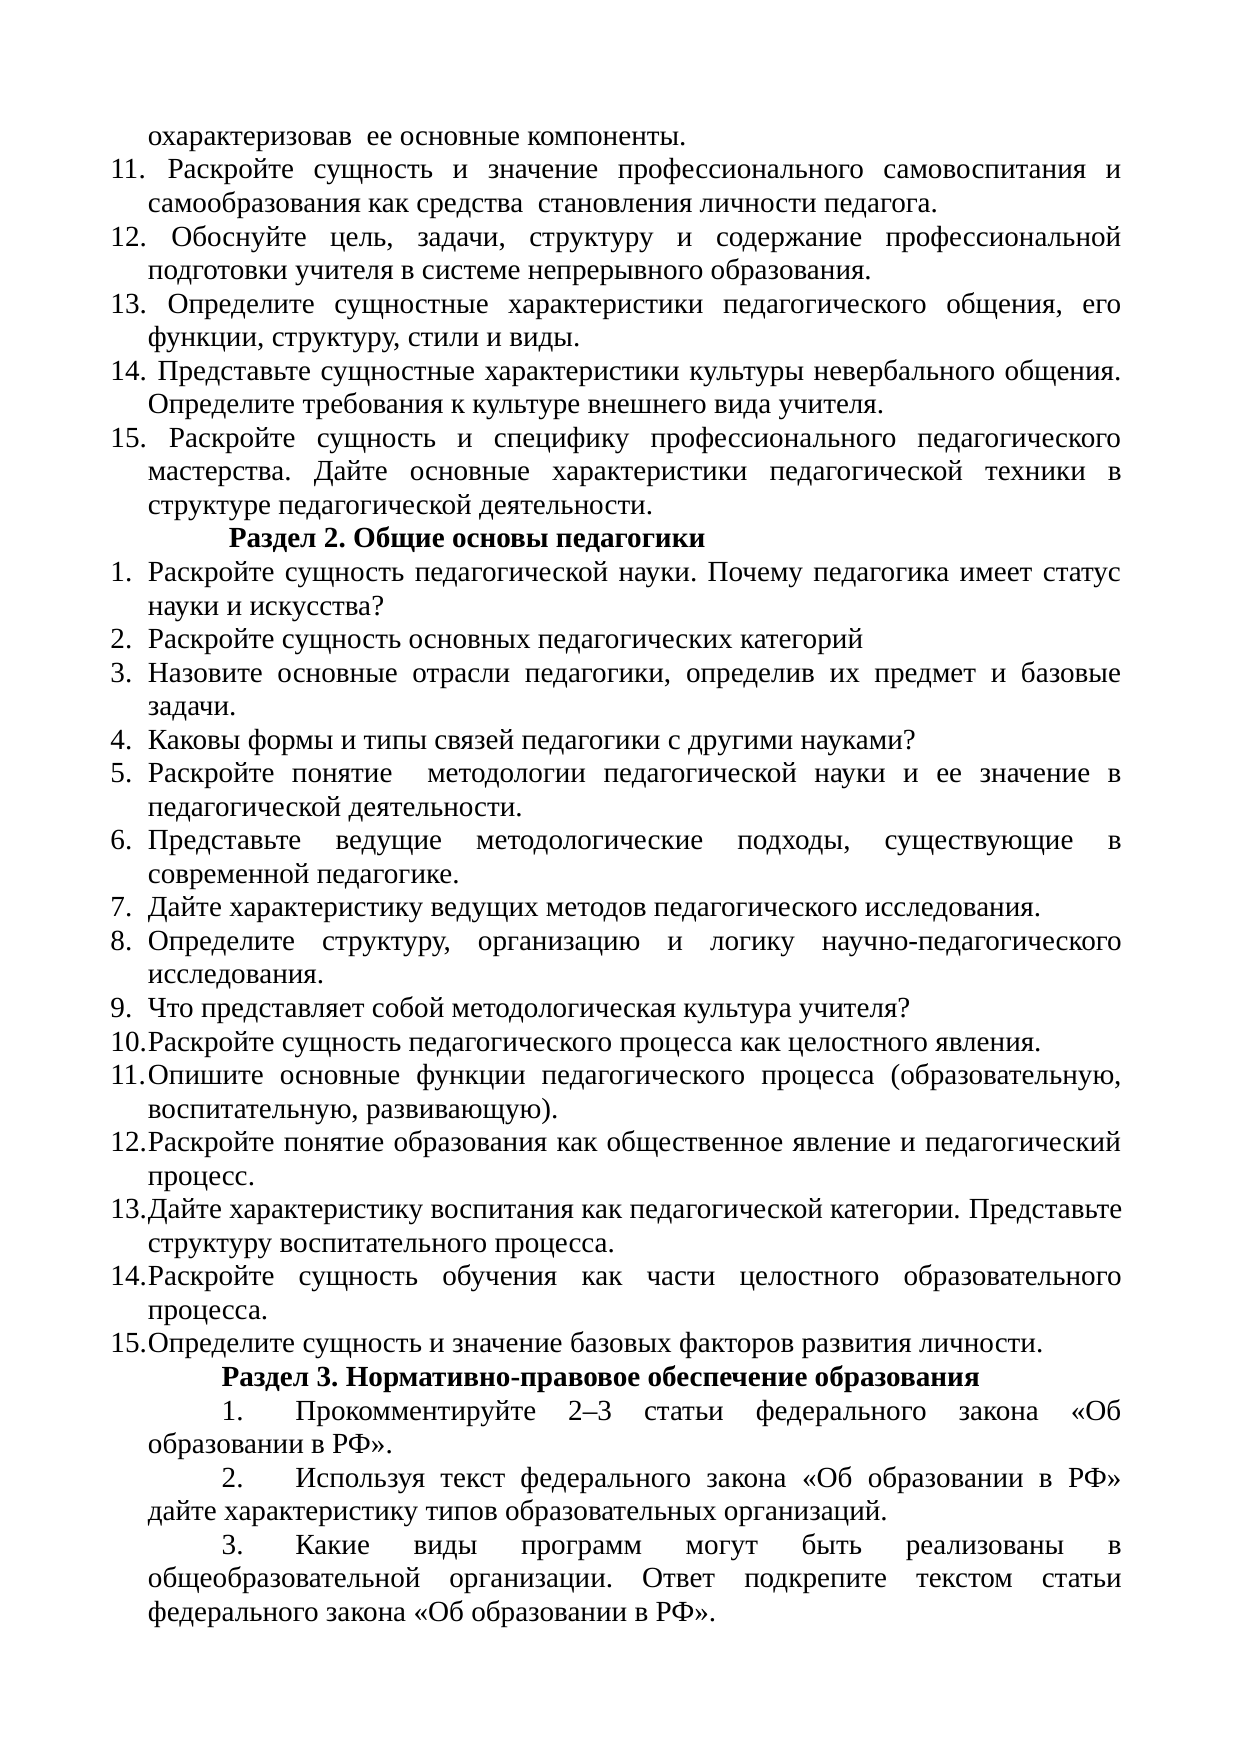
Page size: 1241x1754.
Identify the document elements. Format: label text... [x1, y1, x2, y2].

list Что представляет собой методологическая культура учителя? [110, 990, 1122, 1024]
list Раскройте сущность и специфику профессионального педагогического мастерства. Дайте основные характеристики педагогической техники в структуре педагогической деятельности. [110, 420, 1122, 521]
list Раскройте сущность педагогического процесса как целостного явления. [110, 1024, 1122, 1057]
list Определите сущностные характеристики педагогического общения, его функции, структуру, стили и виды. [110, 286, 1122, 353]
text Раздел 2. Общие основы педагогики [148, 521, 1122, 554]
list Раскройте сущность обучения как части целостного образовательного процесса. [110, 1258, 1122, 1326]
list Опишите основные функции педагогического процесса (образовательную, воспитательную, развивающую). [110, 1057, 1122, 1124]
list Раскройте сущность педагогической науки. Почему педагогика имеет статус науки и искусства? [110, 554, 1122, 621]
list Раскройте сущность и значение профессионального самовоспитания и самообразования как средства становления личности педагога. [110, 152, 1122, 219]
list Определите сущность и значение базовых факторов развития личности. [110, 1326, 1122, 1359]
list Назовите основные отрасли педагогики, определив их предмет и базовые задачи. [110, 655, 1122, 722]
list Раскройте понятие образования как общественное явление и педагогический процесс. [110, 1124, 1122, 1191]
text 3. Какие виды программ могут быть реализованы в общеобразовательной организации. Ответ подкрепите текстом статьи федерального закона «Об образовании в РФ». [148, 1527, 1122, 1627]
text 1. Прокомментируйте 2–3 статьи федерального закона «Об образовании в РФ». [148, 1393, 1122, 1460]
list Определите структуру, организацию и логику научно-педагогического исследования. [110, 923, 1122, 990]
list Представьте сущностные характеристики культуры невербального общения. Определите требования к культуре внешнего вида учителя. [110, 353, 1122, 420]
list Дайте характеристику воспитания как педагогической категории. Представьте структуру воспитательного процесса. [110, 1191, 1122, 1258]
text 2. Используя текст федерального закона «Об образовании в РФ» дайте характеристику типов образовательных организаций. [148, 1460, 1122, 1527]
list Раскройте понятие методологии педагогической науки и ее значение в педагогической деятельности. [110, 755, 1122, 822]
list Обоснуйте цель, задачи, структуру и содержание профессиональной подготовки учителя в системе непрерывного образования. [110, 219, 1122, 286]
list Представьте ведущие методологические подходы, существующие в современной педагогике. [110, 822, 1122, 889]
list Каковы формы и типы связей педагогики с другими науками? [110, 722, 1122, 755]
text Раздел 3. Нормативно-правовое обеспечение образования [148, 1359, 1122, 1393]
list Раскройте сущность основных педагогических категорий [110, 621, 1122, 655]
list Дайте характеристику ведущих методов педагогического исследования. [110, 889, 1122, 923]
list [110, 118, 1122, 152]
